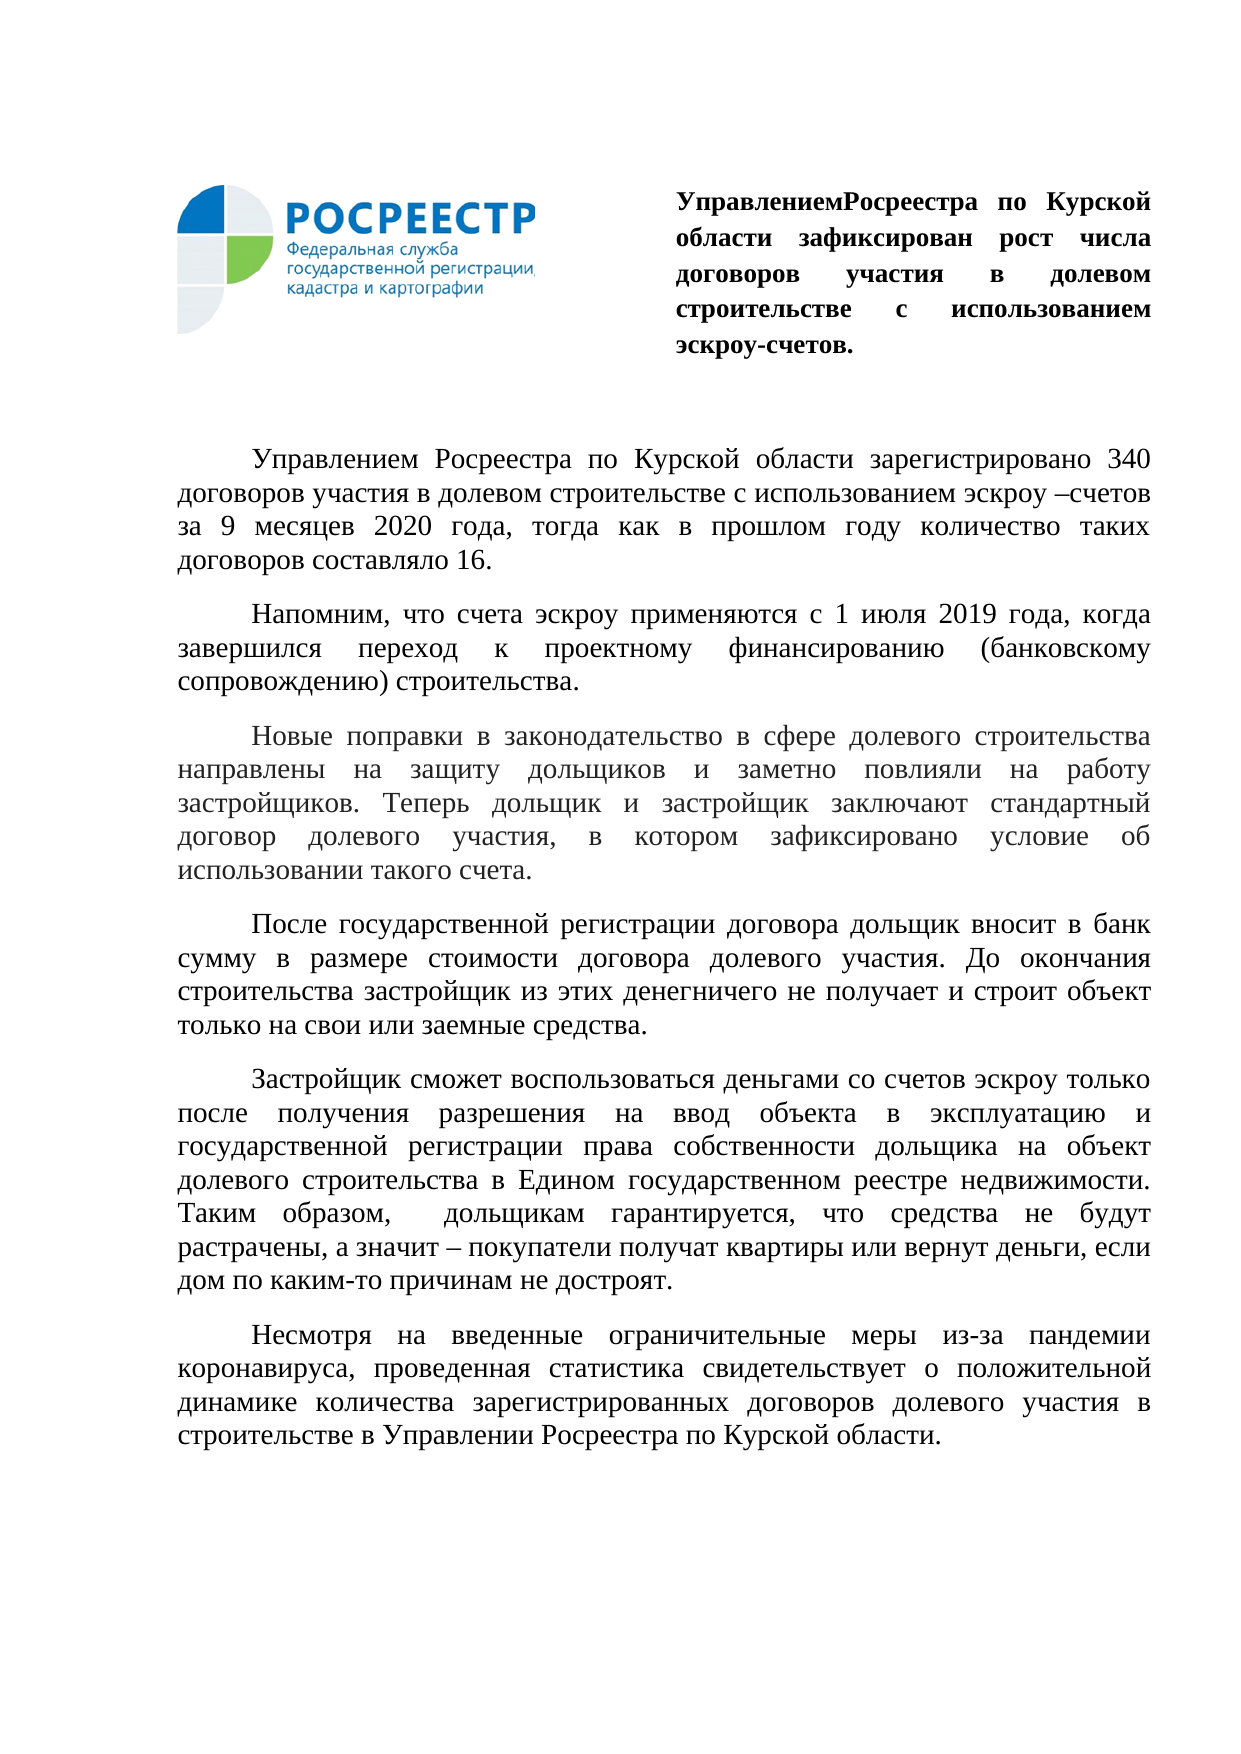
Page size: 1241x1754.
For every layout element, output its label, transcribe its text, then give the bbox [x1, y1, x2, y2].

text После государственной регистрации договора дольщик вносит в банк сумму в размере стоимости договора долевого участия. До окончания строительства застройщик из этих денегничего не получает и строит объект только на свои или заемные средства. [177, 906, 1152, 1040]
table_header [166, 185, 664, 441]
text Управлением Росреестра по Курской области зарегистрировано 340 договоров участия в долевом строительстве с использованием эскроу –счетов за 9 месяцев 2020 года, тогда как в прошлом году количество таких договоров составляло 16. [177, 441, 1152, 575]
text Несмотря на введенные ограничительные меры из-за пандемии коронавируса, проведенная статистика свидетельствует о положительной динамике количества зарегистрированных договоров долевого участия в строительстве в Управлении Росреестра по Курской области. [177, 1317, 1152, 1451]
table_header УправлениемРосреестра по Курской области зафиксирован рост числа договоров участия в долевом строительстве с использованием эскроу-счетов. [664, 185, 1163, 441]
text Напомним, что счета эскроу применяются с 1 июля 2019 года, когда завершился переход к проектному финансированию (банковскому сопровождению) строительства. [177, 596, 1152, 697]
text Застройщик сможет воспользоваться деньгами со счетов эскроу только после получения разрешения на ввод объекта в эксплуатацию и государственной регистрации права собственности дольщика на объект долевого строительства в Едином государственном реестре недвижимости. Таким образом, дольщикам гарантируется, что средства не будут растрачены, а значит – покупатели получат квартиры или вернут деньги, если дом по каким-то причинам не достроят. [177, 1061, 1152, 1296]
picture [177, 185, 535, 334]
text Новые поправки в законодательство в сфере долевого строительства направлены на защиту дольщиков и заметно повлияли на работу застройщиков. Теперь дольщик и застройщик заключают стандартный договор долевого участия, в котором зафиксировано условие об использовании такого счета. [177, 718, 1152, 885]
